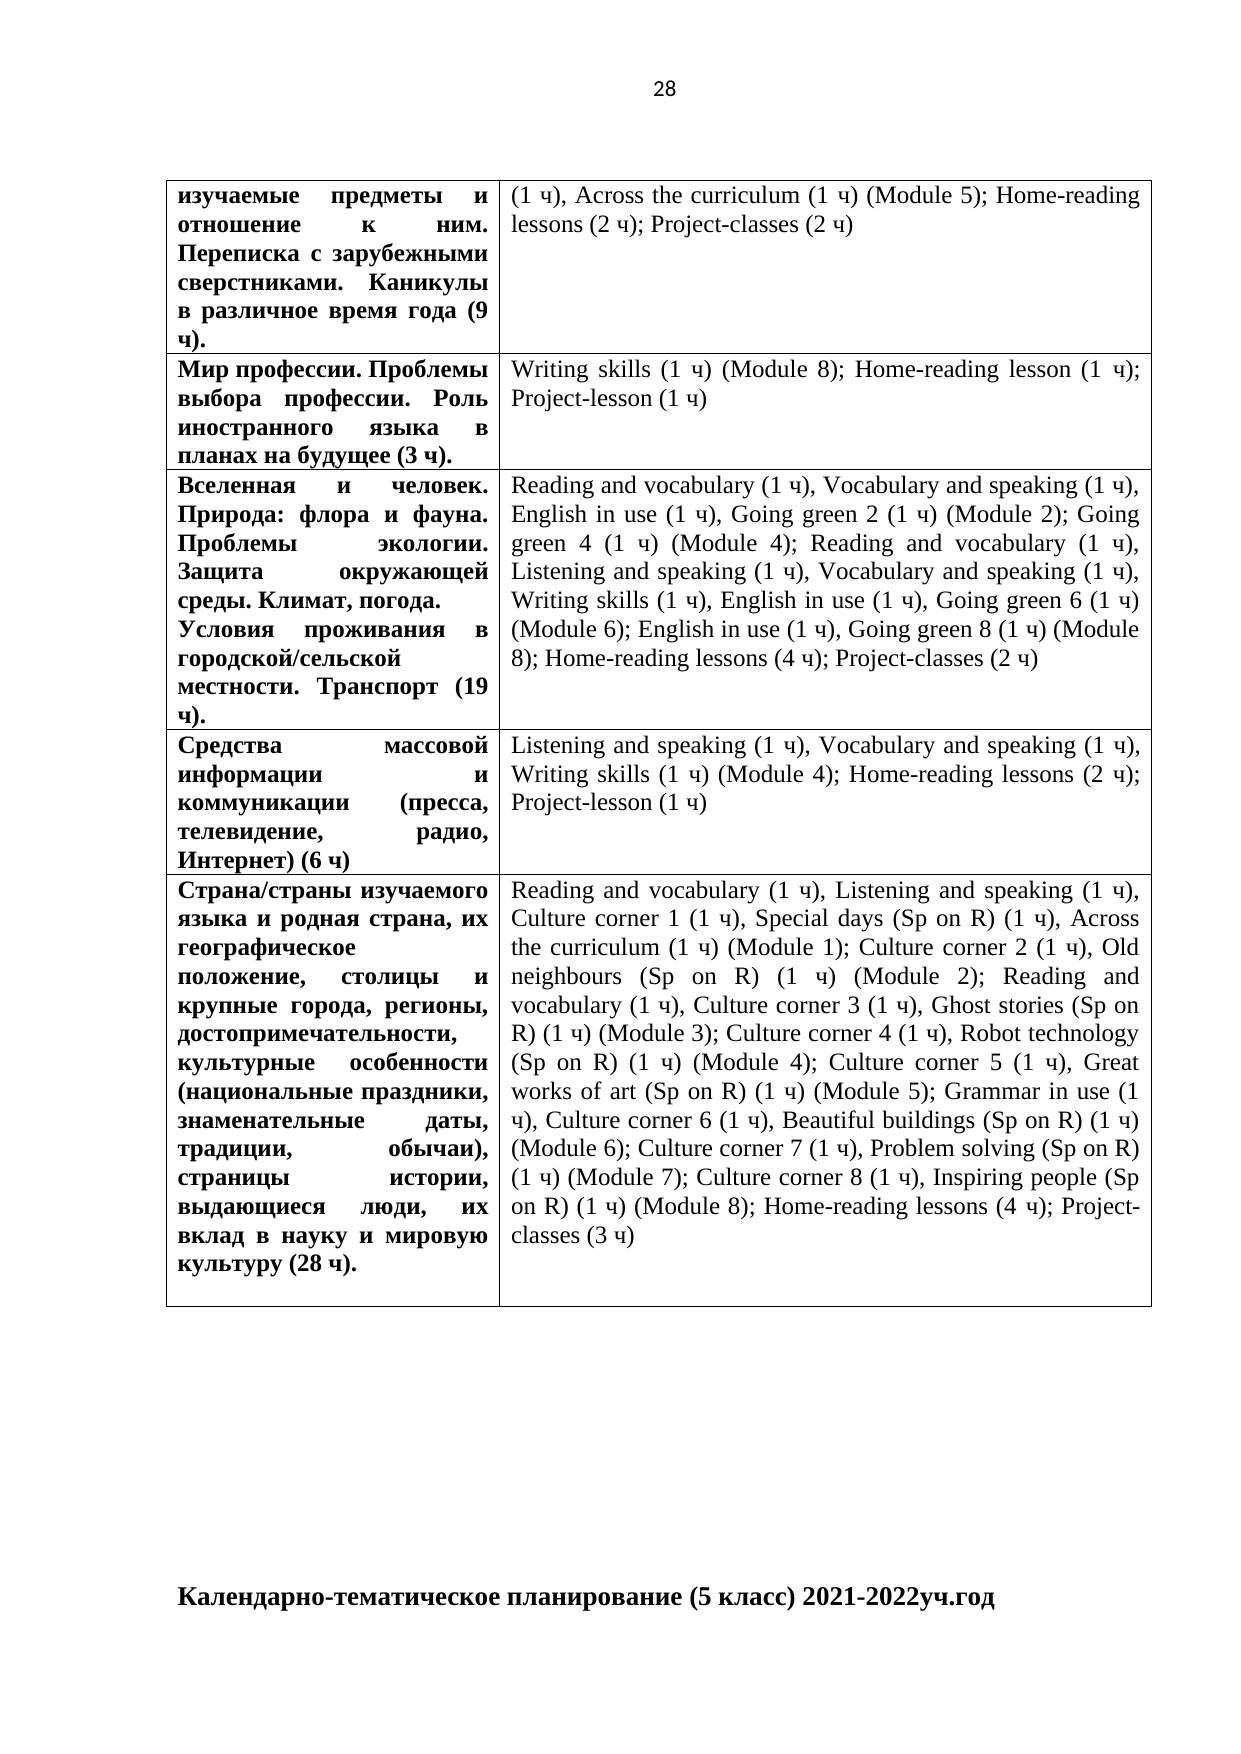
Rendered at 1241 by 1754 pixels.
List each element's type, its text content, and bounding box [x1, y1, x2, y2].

table_cell Listening and speaking (1 ч), Vocabulary and speaking (1 ч), Writing skills (1 ч) (Module 4); Home-reading lessons (2 ч); Project-lesson (1 ч) [500, 730, 1151, 874]
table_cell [167, 181, 499, 353]
table_cell Страна/страны изучаемого языка и родная страна, их географическое положение, столицы и крупные города, регионы, достопримечательности, культурные особенности (национальные праздники, знаменательные даты, традиции, обычаи), страницы истории, выдающиеся люди, их вклад в науку и мировую культуру (28 ч). [167, 875, 499, 1306]
table_cell Writing skills (1 ч) (Module 8); Home-reading lesson (1 ч); Project-lesson (1 ч) [500, 354, 1151, 469]
table_cell Мир профессии. Проблемы выбора профессии. Роль иностранного языка в планах на будущее (3 ч). [167, 354, 499, 469]
text Календарно-тематическое планирование (5 класс) 2021-2022уч.год [177, 1580, 1152, 1611]
table_cell Reading and vocabulary (1 ч), Vocabulary and speaking (1 ч), English in use (1 ч), Going green 2 (1 ч) (Module 2); Going green 4 (1 ч) (Module 4); Reading and vocabulary (1 ч), Listening and speaking (1 ч), Vocabulary and speaking (1 ч), Writing skills (1 ч), English in use (1 ч), Going green 6 (1 ч) (Module 6); English in use (1 ч), Going green 8 (1 ч) (Module 8); Home-reading lessons (4 ч); Project-classes (2 ч) [500, 470, 1151, 729]
table_cell Средства массовой информации и коммуникации (пресса, телевидение, радио, Интернет) (6 ч) [167, 730, 499, 874]
table_cell Вселенная и человек. Природа: флора и фауна. Проблемы экологии. Защита окружающей среды. Климат, погода. Уcловия проживания в городской/сельской местности. Транспорт (19 ч). [167, 470, 499, 729]
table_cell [500, 181, 1151, 353]
table_cell Reading and vocabulary (1 ч), Listening and speaking (1 ч), Culture corner 1 (1 ч), Special days (Sp on R) (1 ч), Across the curriculum (1 ч) (Module 1); Culture corner 2 (1 ч), Old neighbours (Sp on R) (1 ч) (Module 2); Reading and vocabulary (1 ч), Culture corner 3 (1 ч), Ghost stories (Sp on R) (1 ч) (Module 3); Culture corner 4 (1 ч), Robot technology (Sp on R) (1 ч) (Module 4); Culture corner 5 (1 ч), Great works of art (Sp on R) (1 ч) (Module 5); Grammar in use (1 ч), Culture corner 6 (1 ч), Beautiful buildings (Sp on R) (1 ч) (Module 6); Culture corner 7 (1 ч), Problem solving (Sp on R) (1 ч) (Module 7); Culture corner 8 (1 ч), Inspiring people (Sp on R) (1 ч) (Module 8); Home-reading lessons (4 ч); Project-classes (3 ч) [500, 875, 1151, 1306]
